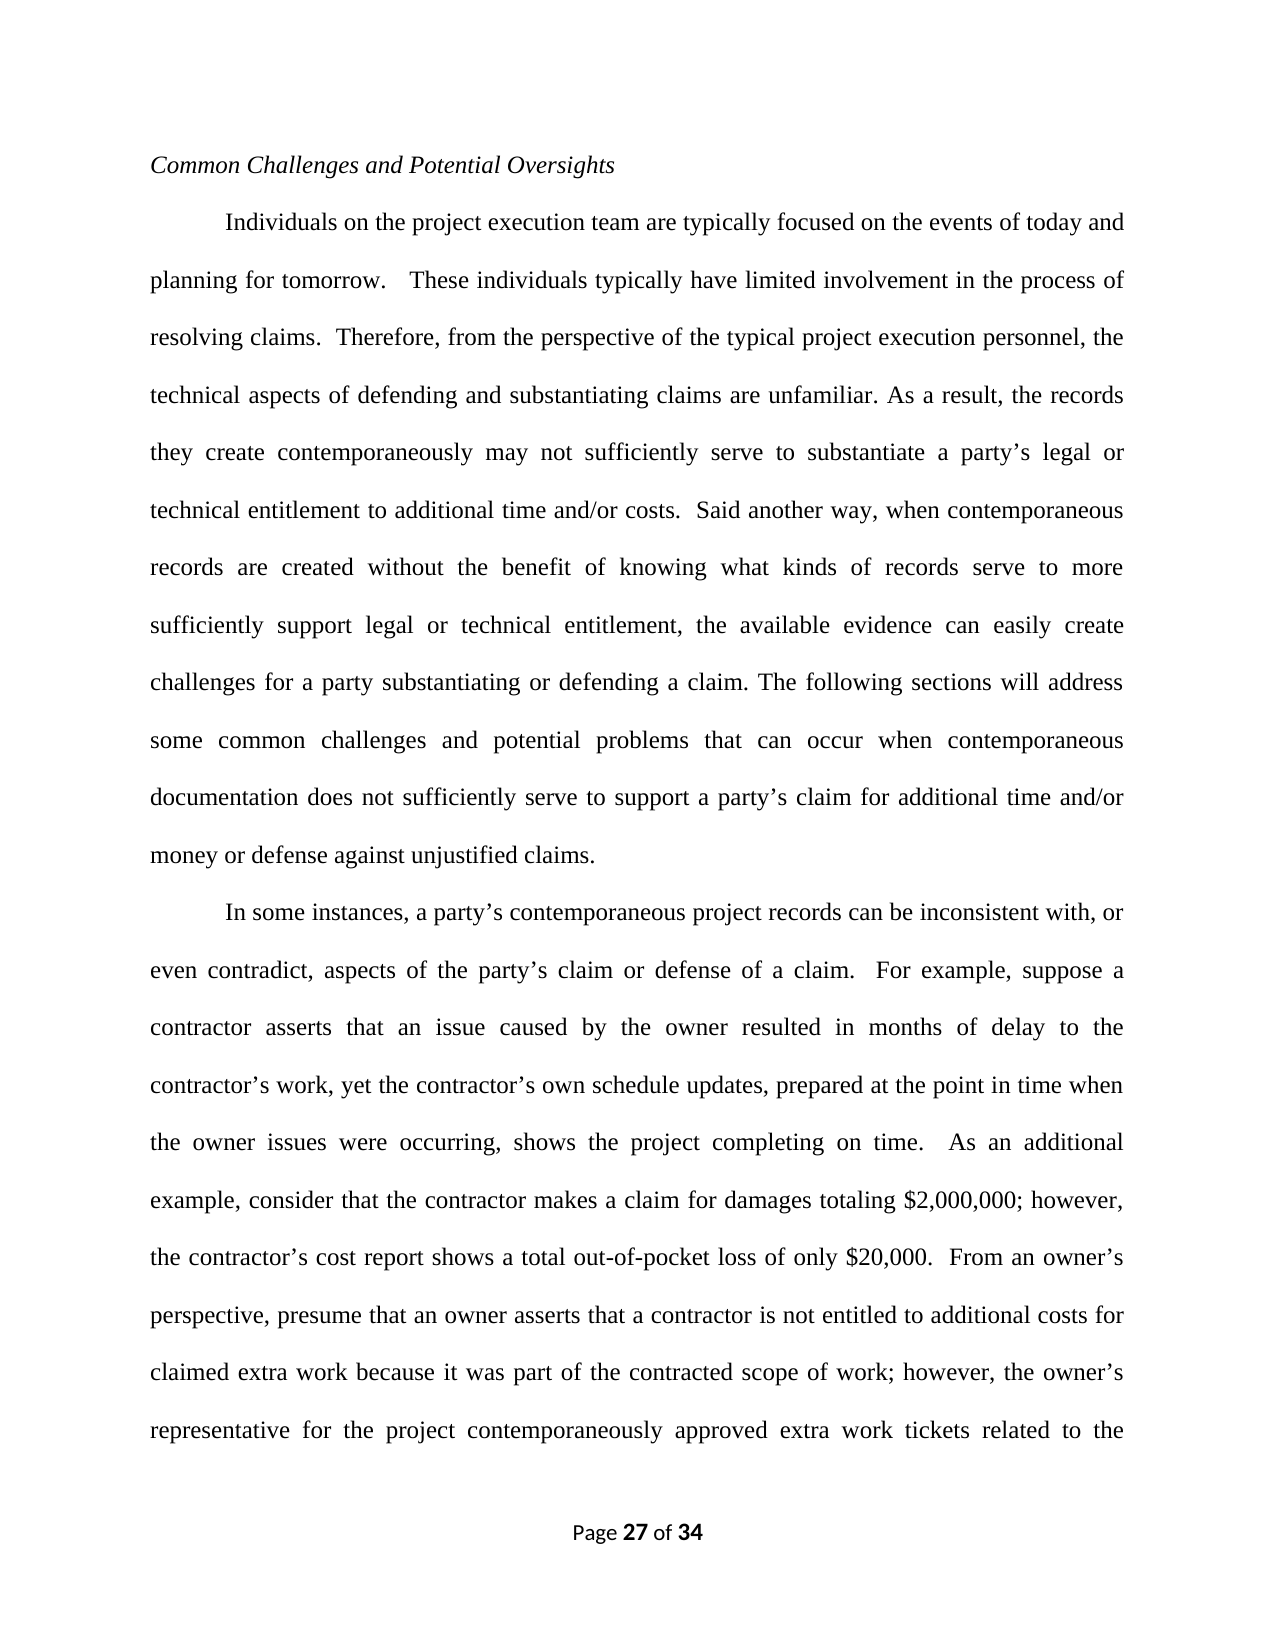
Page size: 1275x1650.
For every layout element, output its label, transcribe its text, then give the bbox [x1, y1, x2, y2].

text Individuals on the project execution team are typically focused on the events of today and planning for tomorrow. These individuals typically have limited involvement in the process of resolving claims. Therefore, from the perspective of the typical project execution personnel, the technical aspects of defending and substantiating claims are unfamiliar. As a result, the records they create contemporaneously may not sufficiently serve to substantiate a party’s legal or technical entitlement to additional time and/or costs. Said another way, when contemporaneous records are created without the benefit of knowing what kinds of records serve to more sufficiently support legal or technical entitlement, the available evidence can easily create challenges for a party substantiating or defending a claim. The following sections will address some common challenges and potential problems that can occur when contemporaneous documentation does not sufficiently serve to support a party’s claim for additional time and/or money or defense against unjustified claims. [150, 207, 1125, 869]
text Common Challenges and Potential Oversights [150, 150, 1125, 179]
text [150, 897, 1125, 1444]
